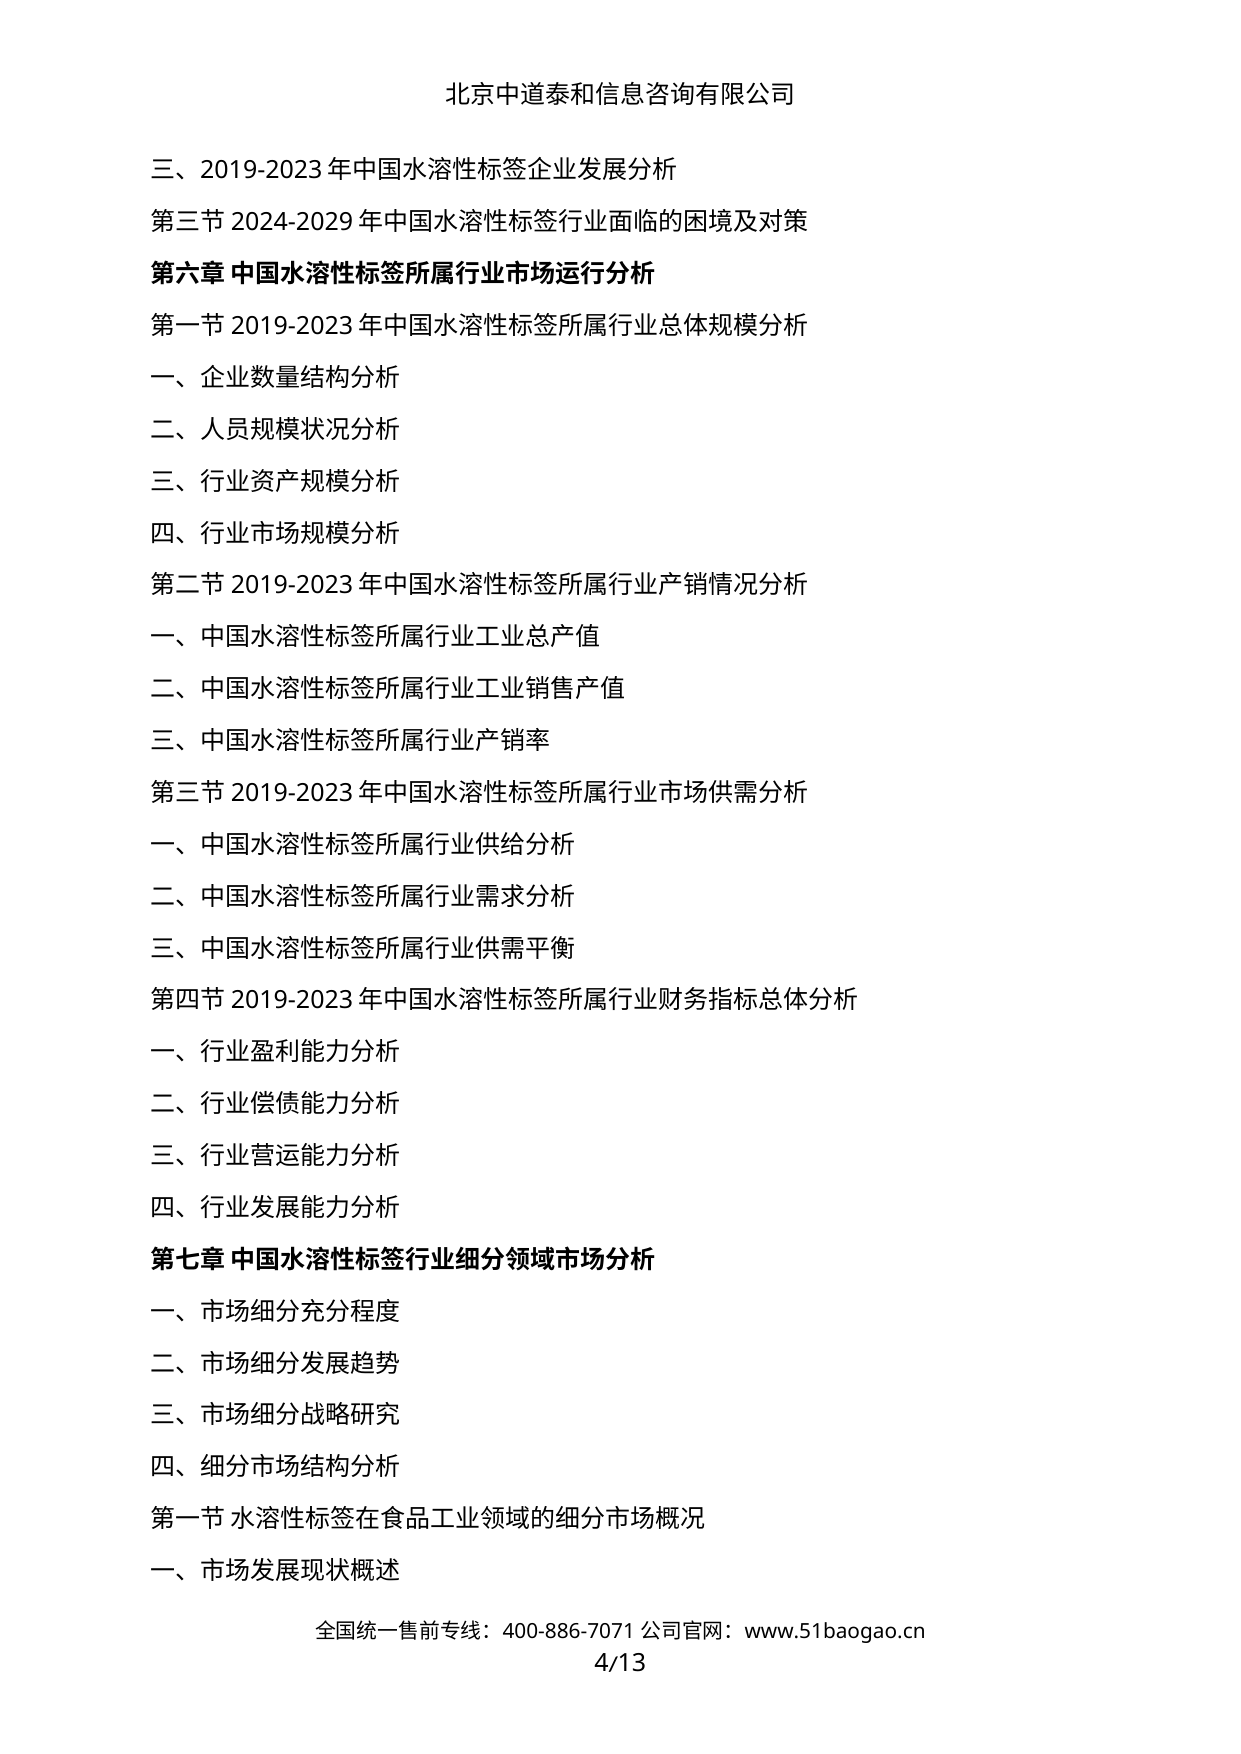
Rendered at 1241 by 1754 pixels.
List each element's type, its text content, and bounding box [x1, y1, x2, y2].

text 三、中国水溶性标签所属行业供需平衡 [150, 928, 1090, 964]
text 三、行业资产规模分析 [150, 461, 1090, 497]
text 一、市场发展现状概述 [150, 1551, 1090, 1587]
text 一、市场细分充分程度 [150, 1291, 1090, 1327]
text 一、企业数量结构分析 [150, 357, 1090, 394]
text 第三节 2019-2023年中国水溶性标签所属行业市场供需分析 [150, 772, 1090, 809]
text 二、中国水溶性标签所属行业工业销售产值 [150, 669, 1090, 705]
text 二、人员规模状况分析 [150, 409, 1090, 446]
text 第一节 2019-2023年中国水溶性标签所属行业总体规模分析 [150, 306, 1090, 342]
text 第一节 水溶性标签在食品工业领域的细分市场概况 [150, 1499, 1090, 1535]
text 三、行业营运能力分析 [150, 1136, 1090, 1172]
text 第四节 2019-2023年中国水溶性标签所属行业财务指标总体分析 [150, 980, 1090, 1016]
text 一、中国水溶性标签所属行业工业总产值 [150, 617, 1090, 653]
text 二、市场细分发展趋势 [150, 1343, 1090, 1379]
text 一、行业盈利能力分析 [150, 1032, 1090, 1068]
text 第七章 中国水溶性标签行业细分领域市场分析 [150, 1239, 1090, 1276]
text 一、中国水溶性标签所属行业供给分析 [150, 824, 1090, 861]
text 三、2019-2023年中国水溶性标签企业发展分析 [150, 150, 1090, 186]
text 四、细分市场结构分析 [150, 1447, 1090, 1483]
text 三、中国水溶性标签所属行业产销率 [150, 721, 1090, 757]
text 二、行业偿债能力分析 [150, 1084, 1090, 1120]
text 四、行业市场规模分析 [150, 513, 1090, 549]
text 二、中国水溶性标签所属行业需求分析 [150, 876, 1090, 912]
text 第六章 中国水溶性标签所属行业市场运行分析 [150, 254, 1090, 290]
text 第三节 2024-2029年中国水溶性标签行业面临的困境及对策 [150, 202, 1090, 238]
text 四、行业发展能力分析 [150, 1187, 1090, 1224]
text 三、市场细分战略研究 [150, 1395, 1090, 1431]
text 第二节 2019-2023年中国水溶性标签所属行业产销情况分析 [150, 565, 1090, 601]
